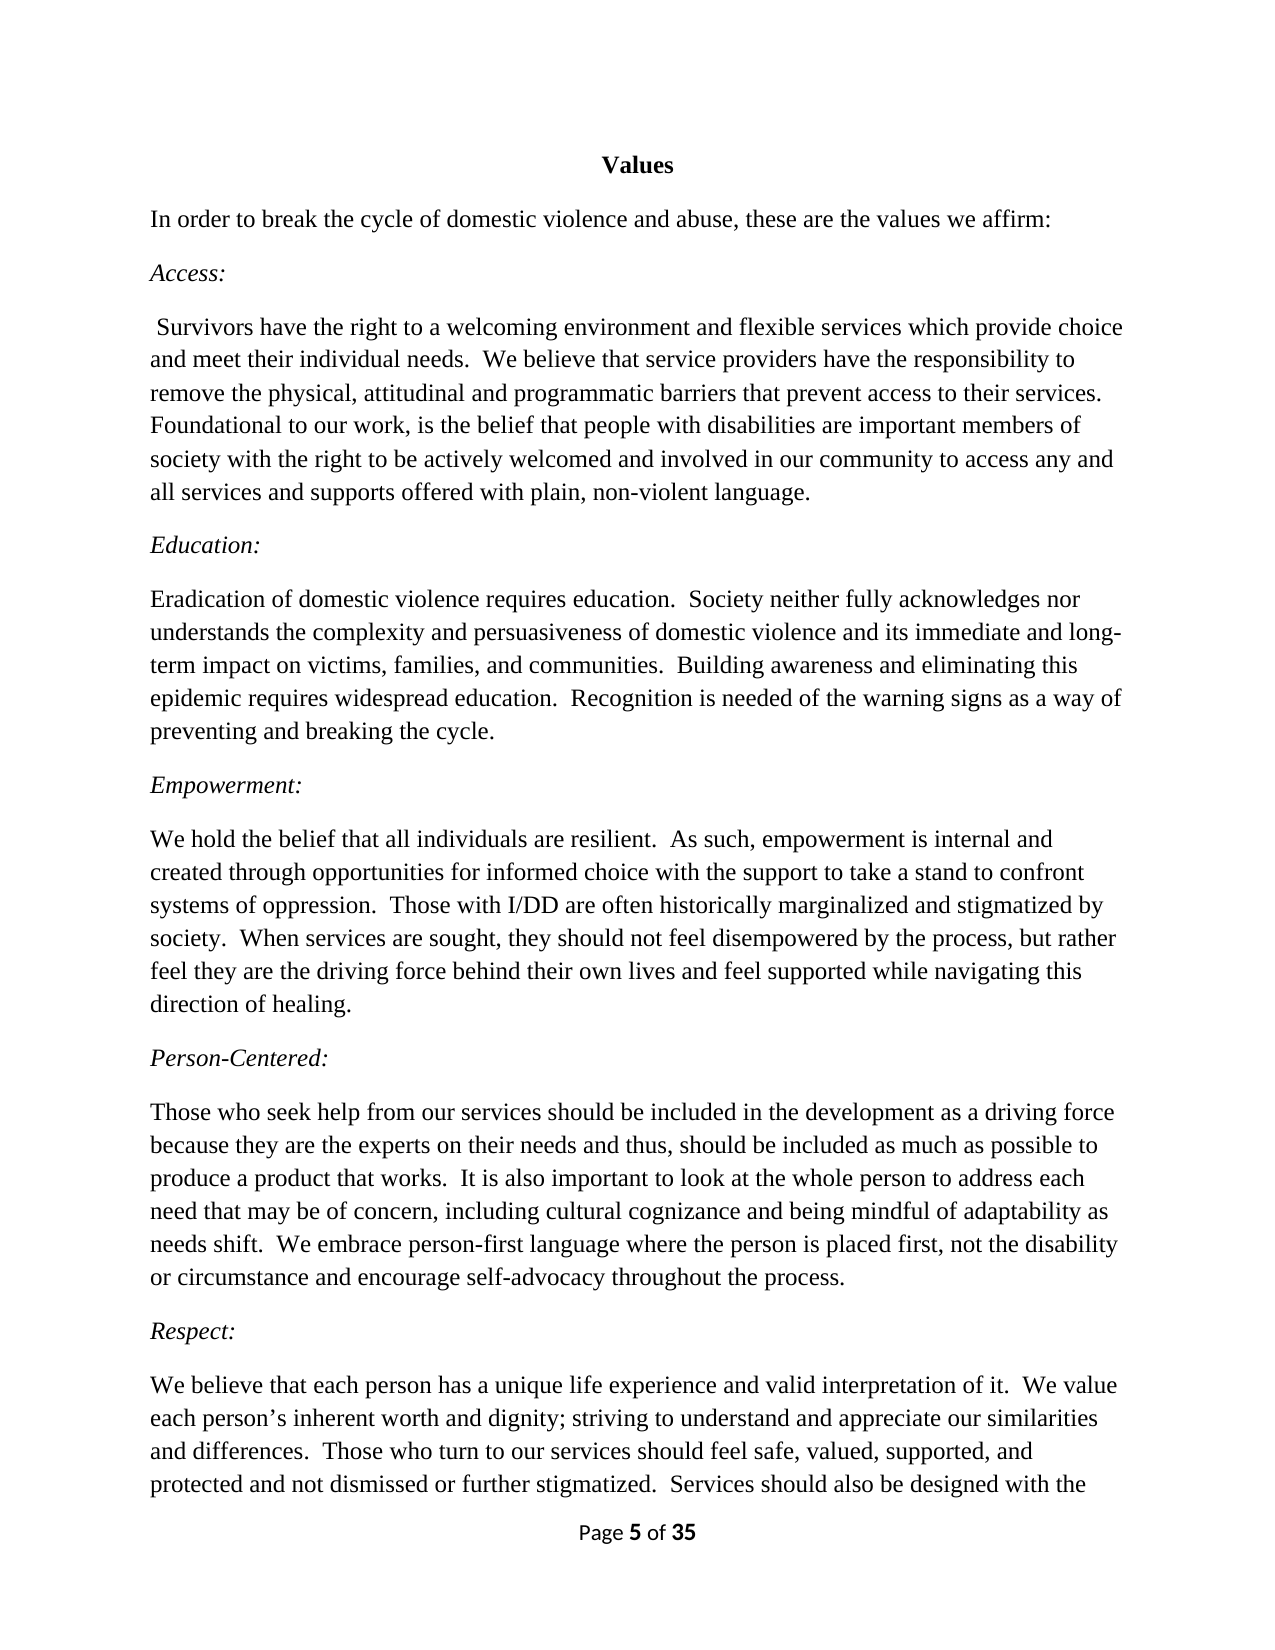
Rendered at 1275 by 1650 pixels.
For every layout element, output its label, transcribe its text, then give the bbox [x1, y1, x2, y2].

text Eradication of domestic violence requires education. Society neither fully acknowledges nor understands the complexity and persuasiveness of domestic violence and its immediate and long-term impact on victims, families, and communities. Building awareness and eliminating this epidemic requires widespread education. Recognition is needed of the warning signs as a way of preventing and breaking the cycle. [150, 584, 1125, 745]
text Respect: [150, 1316, 1125, 1345]
text Education: [150, 531, 1125, 559]
text Person-Centered: [150, 1043, 1125, 1072]
text Values [150, 150, 1125, 179]
text We hold the belief that all individuals are resilient. As such, empowerment is internal and created through opportunities for informed choice with the support to take a stand to confront systems of oppression. Those with I/DD are often historically marginalized and stigmatized by society. When services are sought, they should not feel disempowered by the process, but rather feel they are the driving force behind their own lives and feel supported while navigating this direction of healing. [150, 824, 1125, 1018]
text Those who seek help from our services should be included in the development as a driving force because they are the experts on their needs and thus, should be included as much as possible to produce a product that works. It is also important to look at the whole person to address each need that may be of concern, including cultural cognizance and being mindful of adaptability as needs shift. We embrace person-first language where the person is placed first, not the disability or circumstance and encourage self-advocacy throughout the process. [150, 1097, 1125, 1291]
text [150, 1370, 1125, 1498]
text Access: [150, 258, 1125, 286]
text Survivors have the right to a welcoming environment and flexible services which provide choice and meet their individual needs. We believe that service providers have the responsibility to remove the physical, attitudinal and programmatic barriers that prevent access to their services. Foundational to our work, is the belief that people with disabilities are important members of society with the right to be actively welcomed and involved in our community to access any and all services and supports offered with plain, non-violent language. [150, 312, 1125, 505]
text Empowerment: [150, 770, 1125, 799]
text In order to break the cycle of domestic violence and abuse, these are the values we affirm: [150, 204, 1125, 233]
